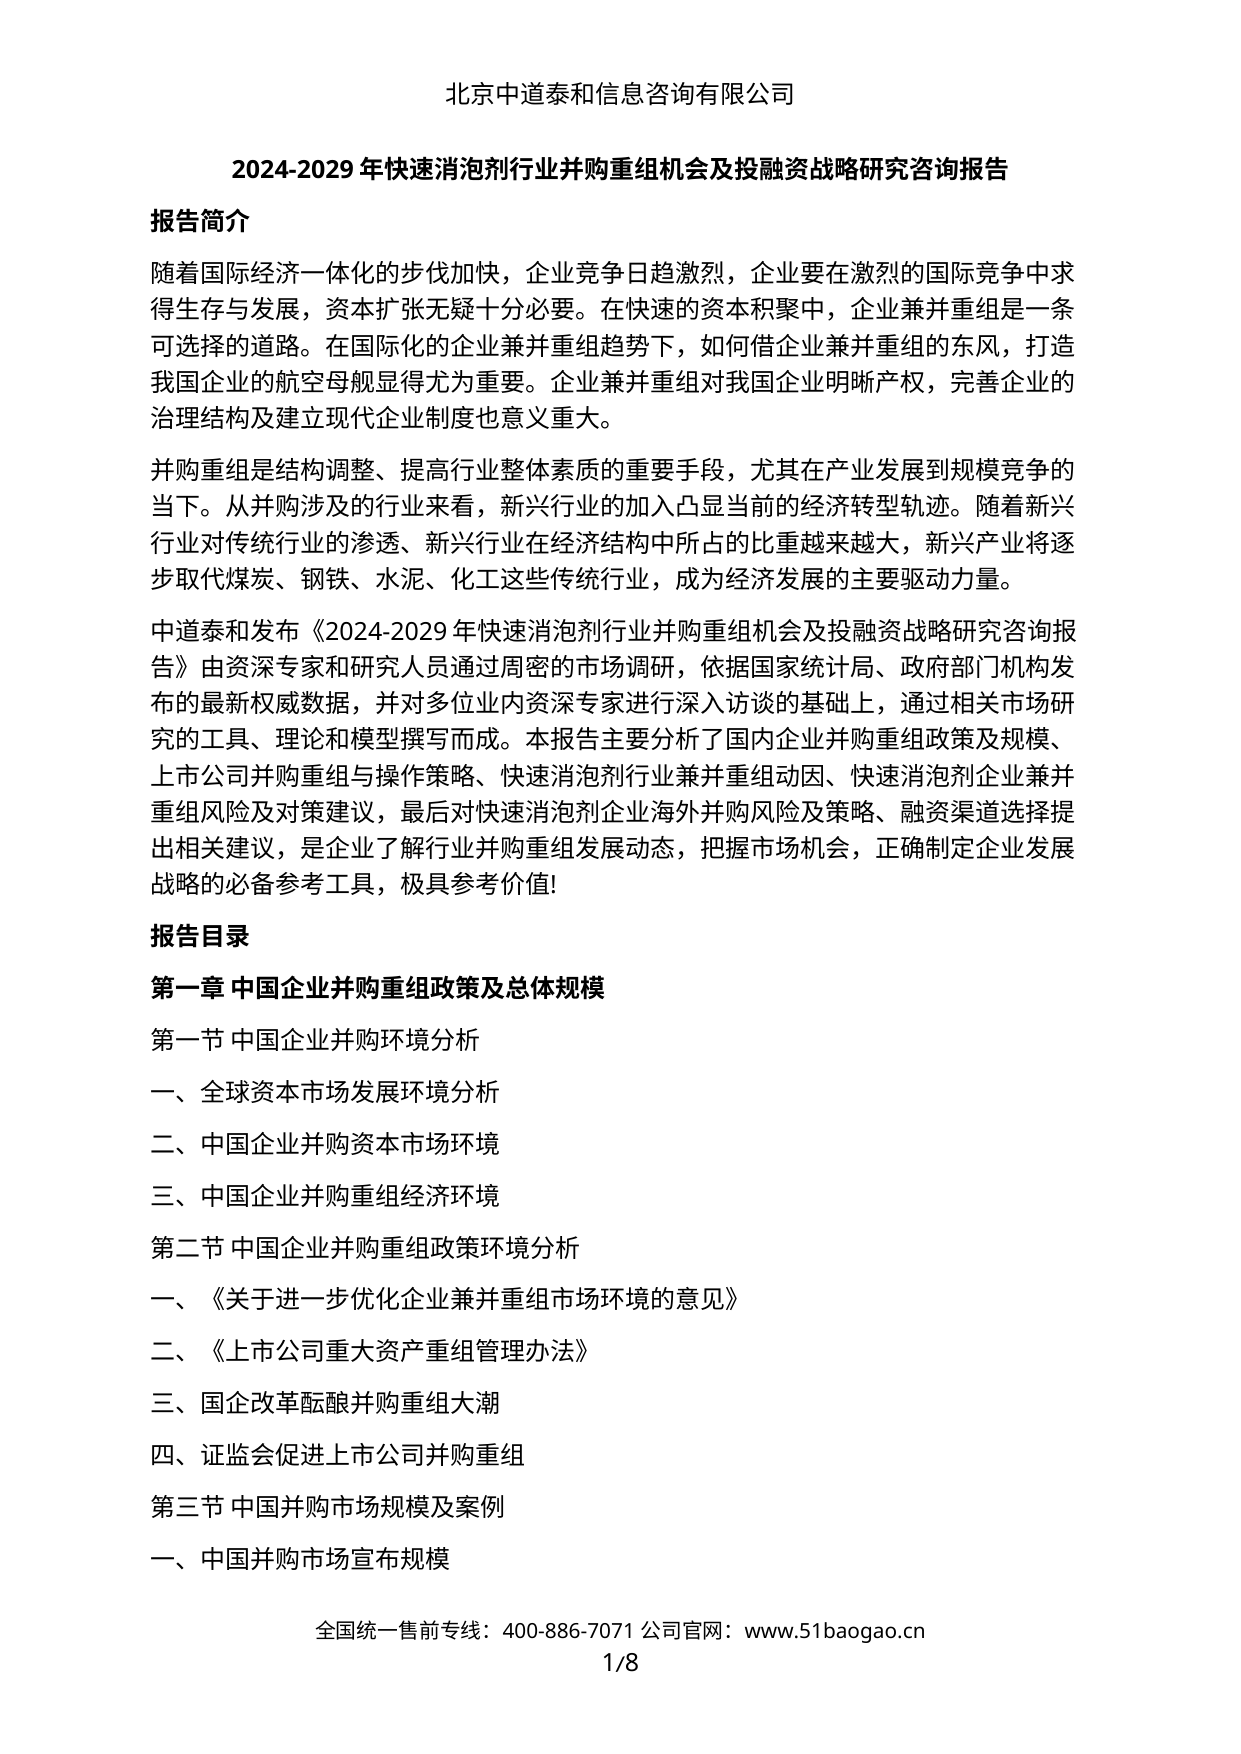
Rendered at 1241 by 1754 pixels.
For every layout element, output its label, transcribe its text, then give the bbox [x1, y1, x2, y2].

text 三、中国企业并购重组经济环境 [150, 1176, 1090, 1212]
text 一、《关于进一步优化企业兼并重组市场环境的意见》 [150, 1280, 1090, 1316]
text 第一章 中国企业并购重组政策及总体规模 [150, 969, 1090, 1005]
text 第三节 中国并购市场规模及案例 [150, 1487, 1090, 1524]
text 随着国际经济一体化的步伐加快，企业竞争日趋激烈，企业要在激烈的国际竞争中求得生存与发展，资本扩张无疑十分必要。在快速的资本积聚中，企业兼并重组是一条可选择的道路。在国际化的企业兼并重组趋势下，如何借企业兼并重组的东风，打造我国企业的航空母舰显得尤为重要。企业兼并重组对我国企业明晰产权，完善企业的治理结构及建立现代企业制度也意义重大。 [150, 254, 1090, 435]
text 第一节 中国企业并购环境分析 [150, 1021, 1090, 1057]
text 中道泰和发布《2024-2029年快速消泡剂行业并购重组机会及投融资战略研究咨询报告》由资深专家和研究人员通过周密的市场调研，依据国家统计局、政府部门机构发布的最新权威数据，并对多位业内资深专家进行深入访谈的基础上，通过相关市场研究的工具、理论和模型撰写而成。本报告主要分析了国内企业并购重组政策及规模、上市公司并购重组与操作策略、快速消泡剂行业兼并重组动因、快速消泡剂企业兼并重组风险及对策建议，最后对快速消泡剂企业海外并购风险及策略、融资渠道选择提出相关建议，是企业了解行业并购重组发展动态，把握市场机会，正确制定企业发展战略的必备参考工具，极具参考价值! [150, 611, 1090, 901]
text 第二节 中国企业并购重组政策环境分析 [150, 1228, 1090, 1264]
text 报告目录 [150, 917, 1090, 953]
text 二、中国企业并购资本市场环境 [150, 1124, 1090, 1161]
text 三、国企改革酝酿并购重组大潮 [150, 1384, 1090, 1420]
text 一、全球资本市场发展环境分析 [150, 1072, 1090, 1109]
text 2024-2029年快速消泡剂行业并购重组机会及投融资战略研究咨询报告 [150, 150, 1090, 186]
text 二、《上市公司重大资产重组管理办法》 [150, 1332, 1090, 1368]
text 报告简介 [150, 202, 1090, 238]
text 一、中国并购市场宣布规模 [150, 1539, 1090, 1576]
text 并购重组是结构调整、提高行业整体素质的重要手段，尤其在产业发展到规模竞争的当下。从并购涉及的行业来看，新兴行业的加入凸显当前的经济转型轨迹。随着新兴行业对传统行业的渗透、新兴行业在经济结构中所占的比重越来越大，新兴产业将逐步取代煤炭、钢铁、水泥、化工这些传统行业，成为经济发展的主要驱动力量。 [150, 451, 1090, 596]
text 四、证监会促进上市公司并购重组 [150, 1436, 1090, 1472]
